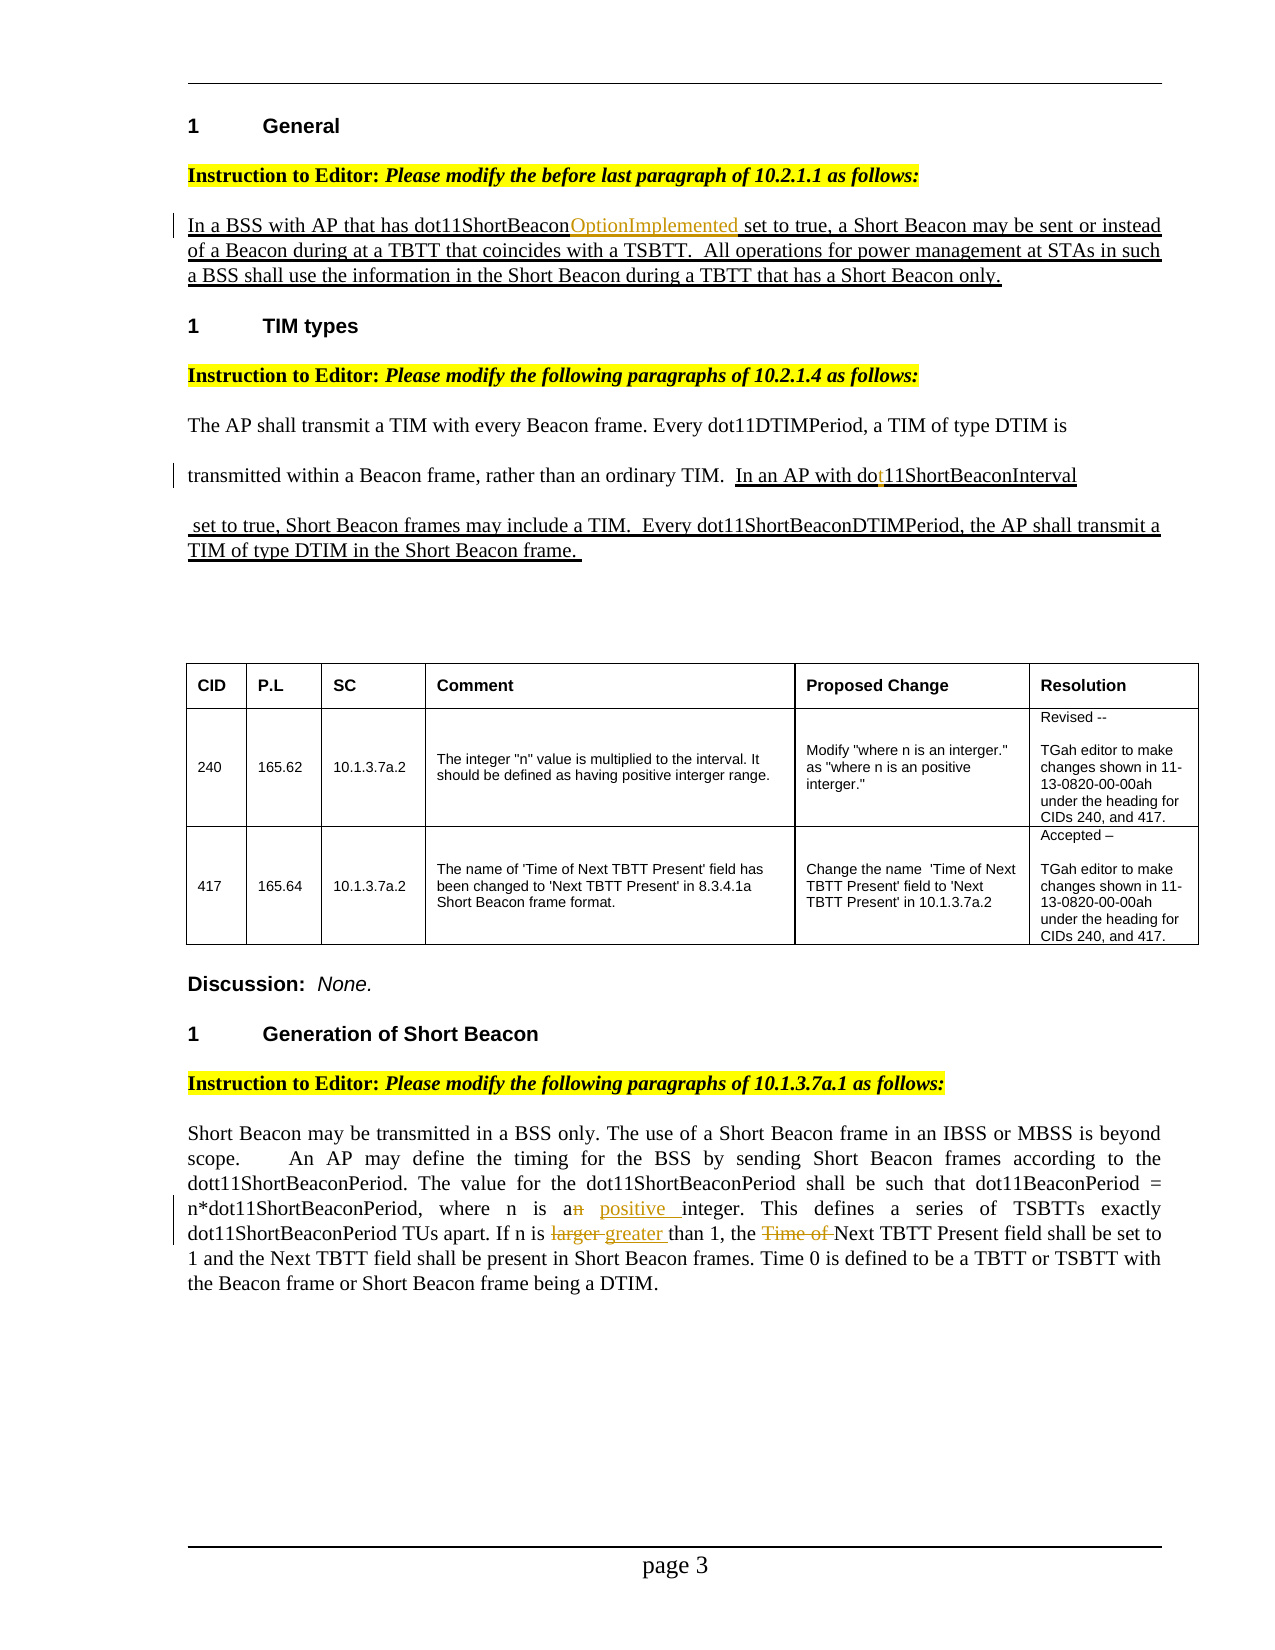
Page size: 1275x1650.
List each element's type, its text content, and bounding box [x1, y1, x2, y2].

table_header CID [187, 664, 246, 707]
text The AP shall transmit a TIM with every Beacon frame. Every dot11DTIMPeriod, a TIM of type DTIM is [187, 412, 1162, 437]
table_cell Change the name 'Time of Next TBTT Present' field to 'Next TBTT Present' in 10.1.3.7a.2 [796, 827, 1029, 944]
text transmitted within a Beacon frame, rather than an ordinary TIM. In an AP with do11ShortBeaconInterval [187, 462, 1162, 487]
text Short Beacon may be transmitted in a BSS only. The use of a Short Beacon frame in an IBSS or MBSS is beyond scope. An AP may define the timing for the BSS by sending Short Beacon frames according to the dott11ShortBeaconPeriod. The value for the dot11ShortBeaconPeriod shall be such that dot11BeaconPeriod = n*dot11ShortBeaconPeriod, where n is a integer. This defines a series of TSBTTs exactly dot11ShortBeaconPeriod TUs apart. If n is than 1, the Next TBTT Present field shall be set to 1 and the Next TBTT field shall be present in Short Beacon frames. Time 0 is defined to be a TBTT or TSBTT with the Beacon frame or Short Beacon frame being a DTIM. [187, 1120, 1162, 1295]
list General [187, 112, 1162, 137]
text Instruction to Editor: Please modify the following paragraphs of 10.1.3.7a.1 as follows: [187, 1070, 1162, 1095]
text In a BSS with AP that has dot11ShortBeacon set to true, a Short Beacon may be sent or instead of a Beacon during at a TBTT that coincides with a TSBTT. All operations for power management at STAs in such a BSS shall use the information in the Short Beacon during a TBTT that has a Short Beacon only. [187, 235, 1162, 259]
text Discussion: None. [187, 970, 1162, 995]
table_cell 10.1.3.7a.2 [322, 827, 425, 944]
table_header Resolution [1030, 664, 1198, 707]
list TIM types [187, 312, 1162, 337]
table_cell 165.64 [247, 827, 321, 944]
table_header SC [322, 664, 425, 707]
table_cell 417 [187, 827, 246, 944]
table_cell Modify "where n is an interger." as "where n is an positive interger." [796, 709, 1029, 826]
table_header Comment [426, 664, 794, 707]
text Instruction to Editor: Please modify the before last paragraph of 10.2.1.1 as follows: [187, 162, 1162, 187]
table_cell 10.1.3.7a.2 [322, 709, 425, 826]
table_cell 165.62 [247, 709, 321, 826]
list Generation of Short Beacon [187, 1020, 1162, 1045]
text In a BSS with AP that has dot11ShortBeacon set to true, a Short Beacon may be sent or instead of a Beacon during at a TBTT that coincides with a TSBTT. All operations for power management at STAs in such a BSS shall use the information in the Short Beacon during a TBTT that has a Short Beacon only. [187, 212, 1162, 234]
table_cell Accepted – TGah editor to make changes shown in 11-13-0820-00-00ah under the heading for CIDs 240, and 417. [1030, 827, 1198, 944]
text set to true, Short Beacon frames may include a TIM. Every dot11ShortBeaconDTIMPeriod, the AP shall transmit a TIM of type DTIM in the Short Beacon frame. [187, 512, 1162, 562]
table_cell 240 [187, 709, 246, 826]
table_header P.L [247, 664, 321, 707]
table_header Proposed Change [796, 664, 1029, 707]
text In a BSS with AP that has dot11ShortBeacon set to true, a Short Beacon may be sent or instead of a Beacon during at a TBTT that coincides with a TSBTT. All operations for power management at STAs in such a BSS shall use the information in the Short Beacon during a TBTT that has a Short Beacon only. [187, 260, 1162, 287]
table_cell Revised -- TGah editor to make changes shown in 11-13-0820-00-00ah under the heading for CIDs 240, and 417. [1030, 709, 1198, 826]
table_cell The name of 'Time of Next TBTT Present' field has been changed to 'Next TBTT Present' in 8.3.4.1a Short Beacon frame format. [426, 827, 794, 944]
table_cell The integer "n" value is multiplied to the interval. It should be defined as having positive interger range. [426, 709, 794, 826]
text Instruction to Editor: Please modify the following paragraphs of 10.2.1.4 as follows: [187, 362, 1162, 387]
